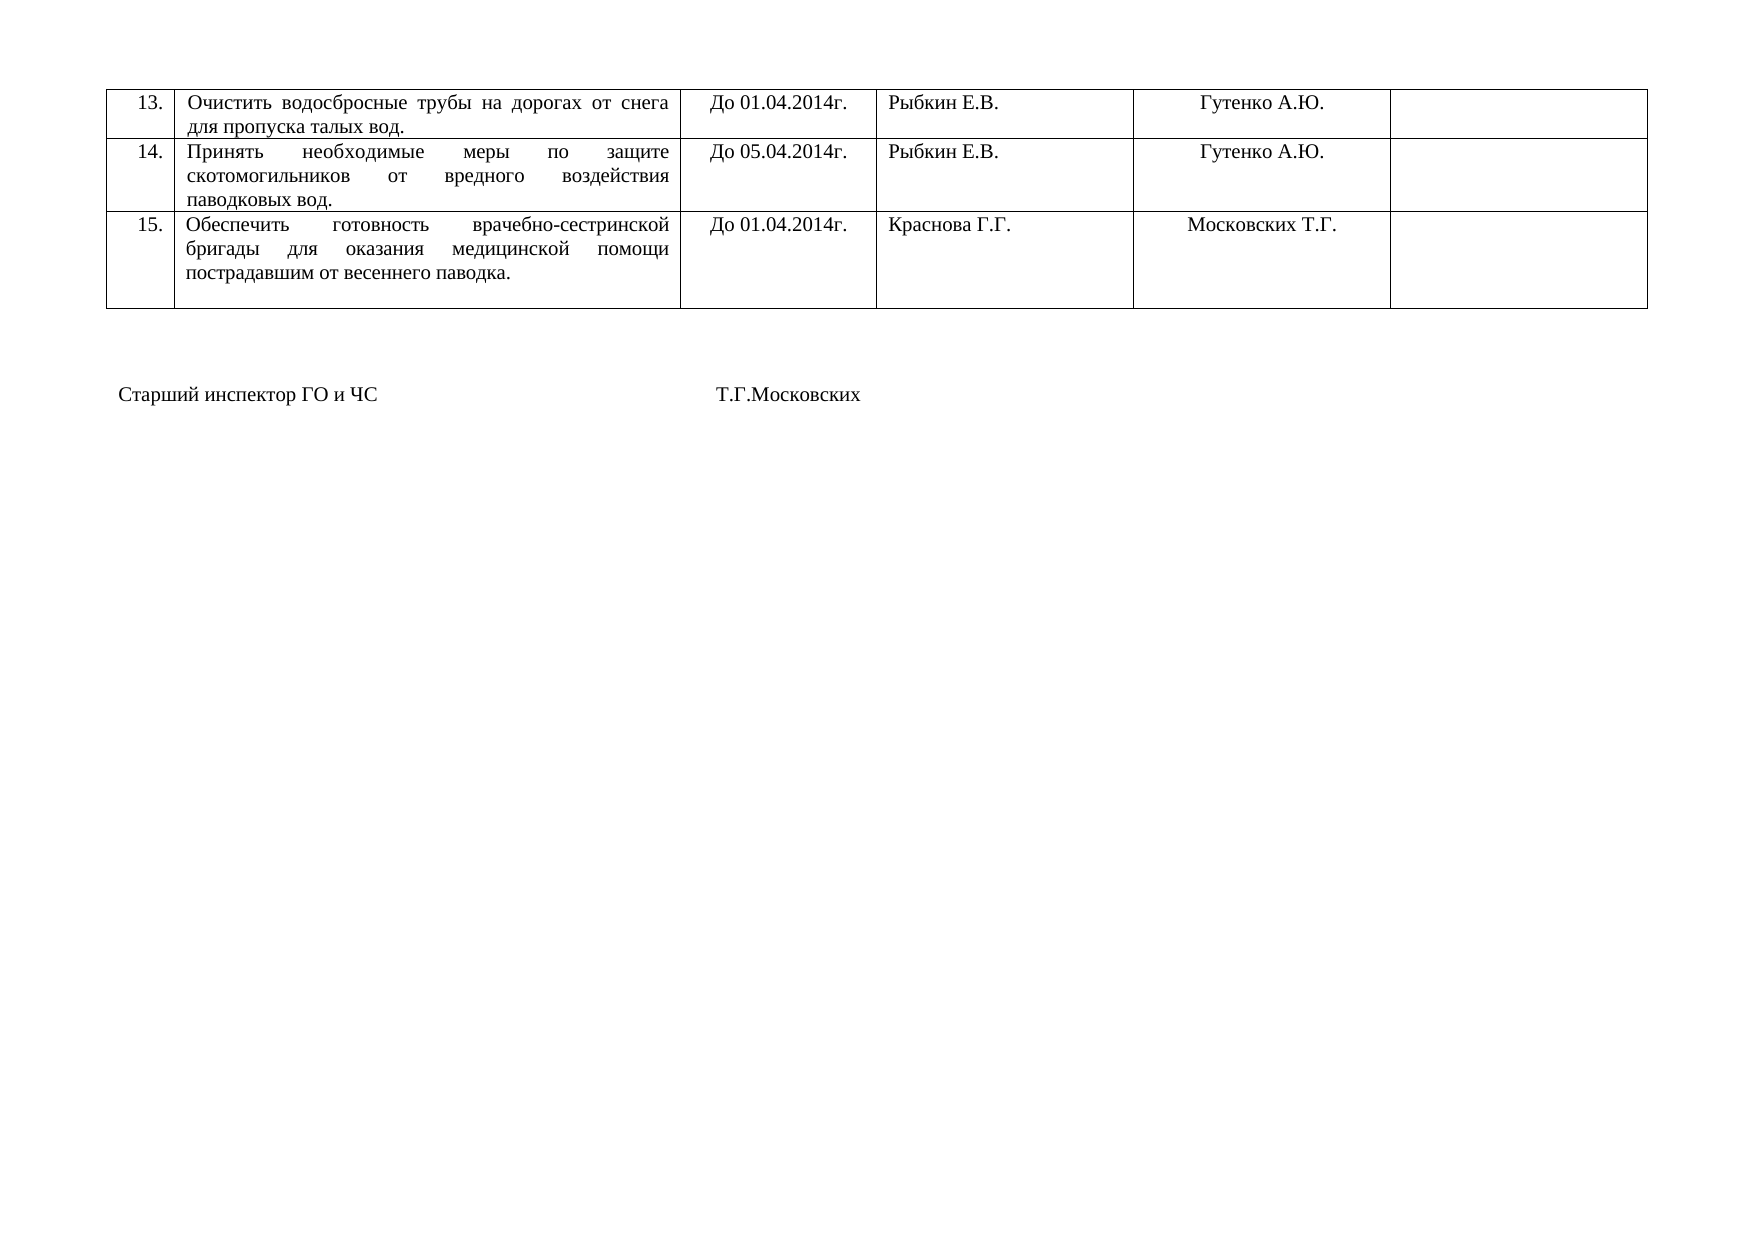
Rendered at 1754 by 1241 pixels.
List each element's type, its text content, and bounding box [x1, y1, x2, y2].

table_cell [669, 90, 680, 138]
table_cell Гутенко А.Ю. [1134, 139, 1390, 211]
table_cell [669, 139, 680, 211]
table_cell Краснова Г.Г. [877, 212, 1133, 308]
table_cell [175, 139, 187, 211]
table_cell [1391, 139, 1647, 211]
table_cell До 01.04.2014г. [681, 90, 876, 138]
table_cell [1391, 90, 1647, 138]
table_cell 13. [107, 90, 174, 138]
table_cell 15. [107, 212, 174, 308]
table_cell Московских Т.Г. [1134, 212, 1390, 308]
table_cell Гутенко А.Ю. [1134, 90, 1390, 138]
table_cell До 01.04.2014г. [681, 212, 876, 308]
table_cell Рыбкин Е.В. [877, 90, 1133, 138]
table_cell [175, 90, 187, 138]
table_cell До 05.04.2014г. [681, 139, 876, 211]
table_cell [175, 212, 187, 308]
table_cell [1391, 212, 1647, 308]
text Старший инспектор ГО и ЧС Т.Г.Московских [118, 382, 1695, 406]
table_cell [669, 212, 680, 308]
table_cell Рыбкин Е.В. [877, 139, 1133, 211]
table_cell 14. [107, 139, 174, 211]
